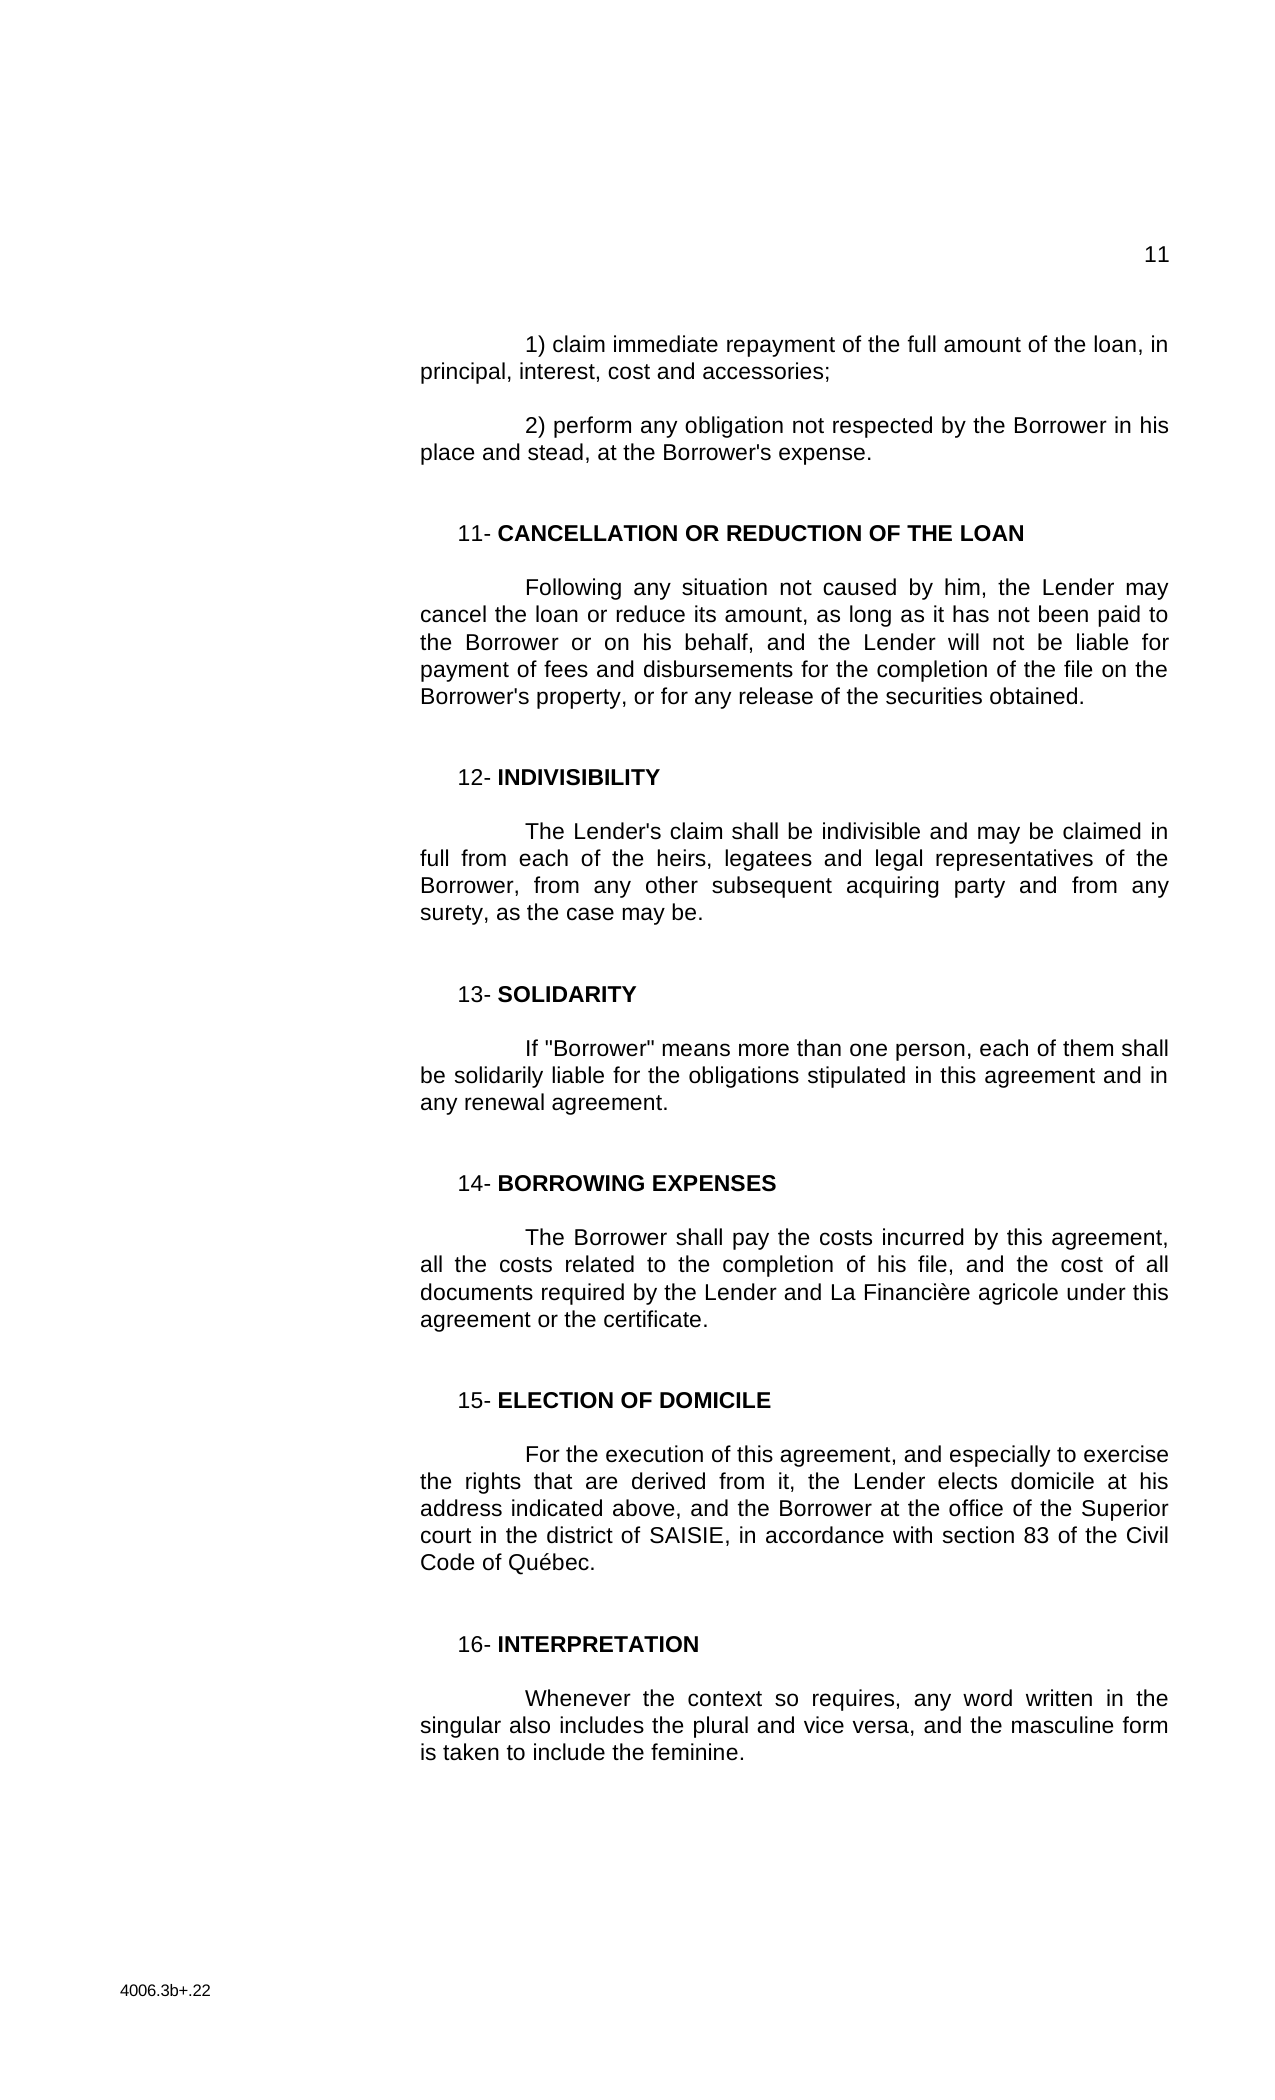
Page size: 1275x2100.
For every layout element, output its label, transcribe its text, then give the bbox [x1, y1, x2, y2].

text 14- BORROWING EXPENSES [420, 1169, 1170, 1197]
text 12- INDIVISIBILITY [420, 763, 1170, 790]
text Whenever the context so requires, any word written in the singular also includes the plural and vice versa, and the masculine form is taken to include the feminine. [420, 1684, 1170, 1765]
text 2) perform any obligation not respected by the Borrower in his place and stead, at the Borrower's expense. [420, 411, 1170, 465]
text 13- SOLIDARITY [420, 980, 1170, 1007]
text 15- ELECTION OF DOMICILE [420, 1386, 1170, 1413]
text The Borrower shall pay the costs incurred by this agreement, all the costs related to the completion of his file, and the cost of all documents required by the Lender and La Financière agricole under this agreement or the certificate. [420, 1224, 1170, 1332]
text If "Borrower" means more than one person, each of them shall be solidarily liable for the obligations stipulated in this agreement and in any renewal agreement. [420, 1034, 1170, 1115]
text 11- CANCELLATION OR REDUCTION OF THE LOAN [420, 519, 1170, 547]
text 1) claim immediate repayment of the full amount of the loan, in principal, interest, cost and accessories; [420, 330, 1170, 384]
text 16- INTERPRETATION [420, 1630, 1170, 1657]
text For the execution of this agreement, and especially to exercise the rights that are derived from it, the Lender elects domicile at his address indicated above, and the Borrower at the office of the Superior court in the district of SAISIE, in accordance with section 83 of the Civil Code of Québec. [420, 1440, 1170, 1576]
text Following any situation not caused by him, the Lender may cancel the loan or reduce its amount, as long as it has not been paid to the Borrower or on his behalf, and the Lender will not be liable for payment of fees and disbursements for the completion of the file on the Borrower's property, or for any release of the securities obtained. [420, 574, 1170, 709]
text The Lender's claim shall be indivisible and may be claimed in full from each of the heirs, legatees and legal representatives of the Borrower, from any other subsequent acquiring party and from any surety, as the case may be. [420, 817, 1170, 926]
